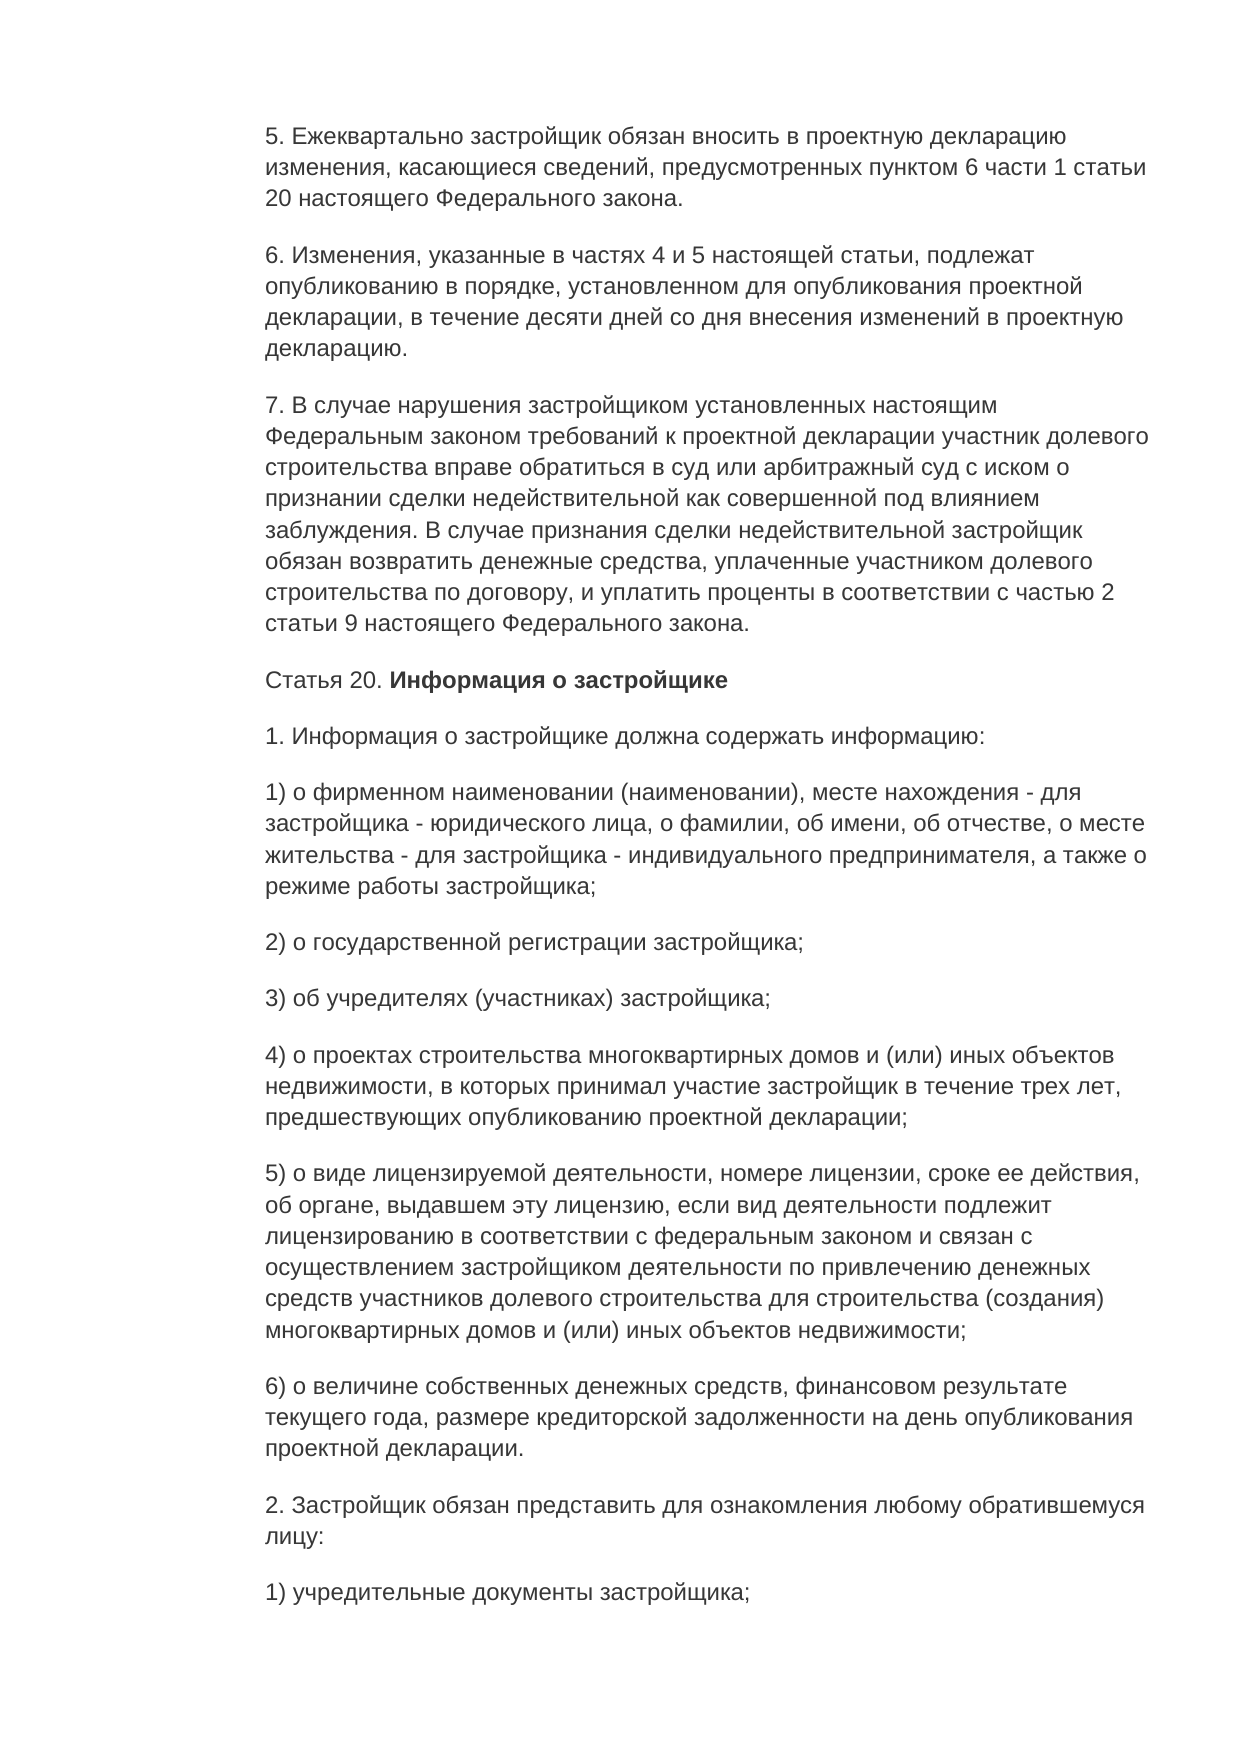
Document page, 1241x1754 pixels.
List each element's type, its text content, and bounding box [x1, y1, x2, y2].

text 2) о государственной регистрации застройщика; [265, 924, 1152, 956]
text 4) о проектах строительства многоквартирных домов и (или) иных объектов недвижимости, в которых принимал участие застройщик в течение трех лет, предшествующих опубликованию проектной декларации; [265, 1037, 1152, 1131]
text Статья 20. Информация о застройщике [265, 662, 1152, 693]
text 5) о виде лицензируемой деятельности, номере лицензии, сроке ее действия, об органе, выдавшем эту лицензию, если вид деятельности подлежит лицензированию в соответствии с федеральным законом и связан с осуществлением застройщиком деятельности по привлечению денежных средств участников долевого строительства для строительства (создания) многоквартирных домов и (или) иных объектов недвижимости; [265, 1156, 1152, 1343]
text 6) о величине собственных денежных средств, финансовом результате текущего года, размере кредиторской задолженности на день опубликования проектной декларации. [265, 1368, 1152, 1462]
text 1) о фирменном наименовании (наименовании), месте нахождения - для застройщика - юридического лица, о фамилии, об имени, об отчестве, о месте жительства - для застройщика - индивидуального предпринимателя, а также о режиме работы застройщика; [265, 774, 1152, 899]
text 3) об учредителях (участниках) застройщика; [265, 981, 1152, 1012]
text 7. В случае нарушения застройщиком установленных настоящим Федеральным законом требований к проектной декларации участник долевого строительства вправе обратиться в суд или арбитражный суд с иском о признании сделки недействительной как совершенной под влиянием заблуждения. В случае признания сделки недействительной застройщик обязан возвратить денежные средства, уплаченные участником долевого строительства по договору, и уплатить проценты в соответствии с частью 2 статьи 9 настоящего Федерального закона. [265, 387, 1152, 637]
text 6. Изменения, указанные в частях 4 и 5 настоящей статьи, подлежат опубликованию в порядке, установленном для опубликования проектной декларации, в течение десяти дней со дня внесения изменений в проектную декларацию. [265, 237, 1152, 362]
text 1) учредительные документы застройщика; [265, 1574, 1152, 1606]
text 2. Застройщик обязан представить для ознакомления любому обратившемуся лицу: [265, 1487, 1152, 1549]
text 1. Информация о застройщике должна содержать информацию: [265, 718, 1152, 749]
text 5. Ежеквартально застройщик обязан вносить в проектную декларацию изменения, касающиеся сведений, предусмотренных пунктом 6 части 1 статьи 20 настоящего Федерального закона. [265, 118, 1152, 212]
